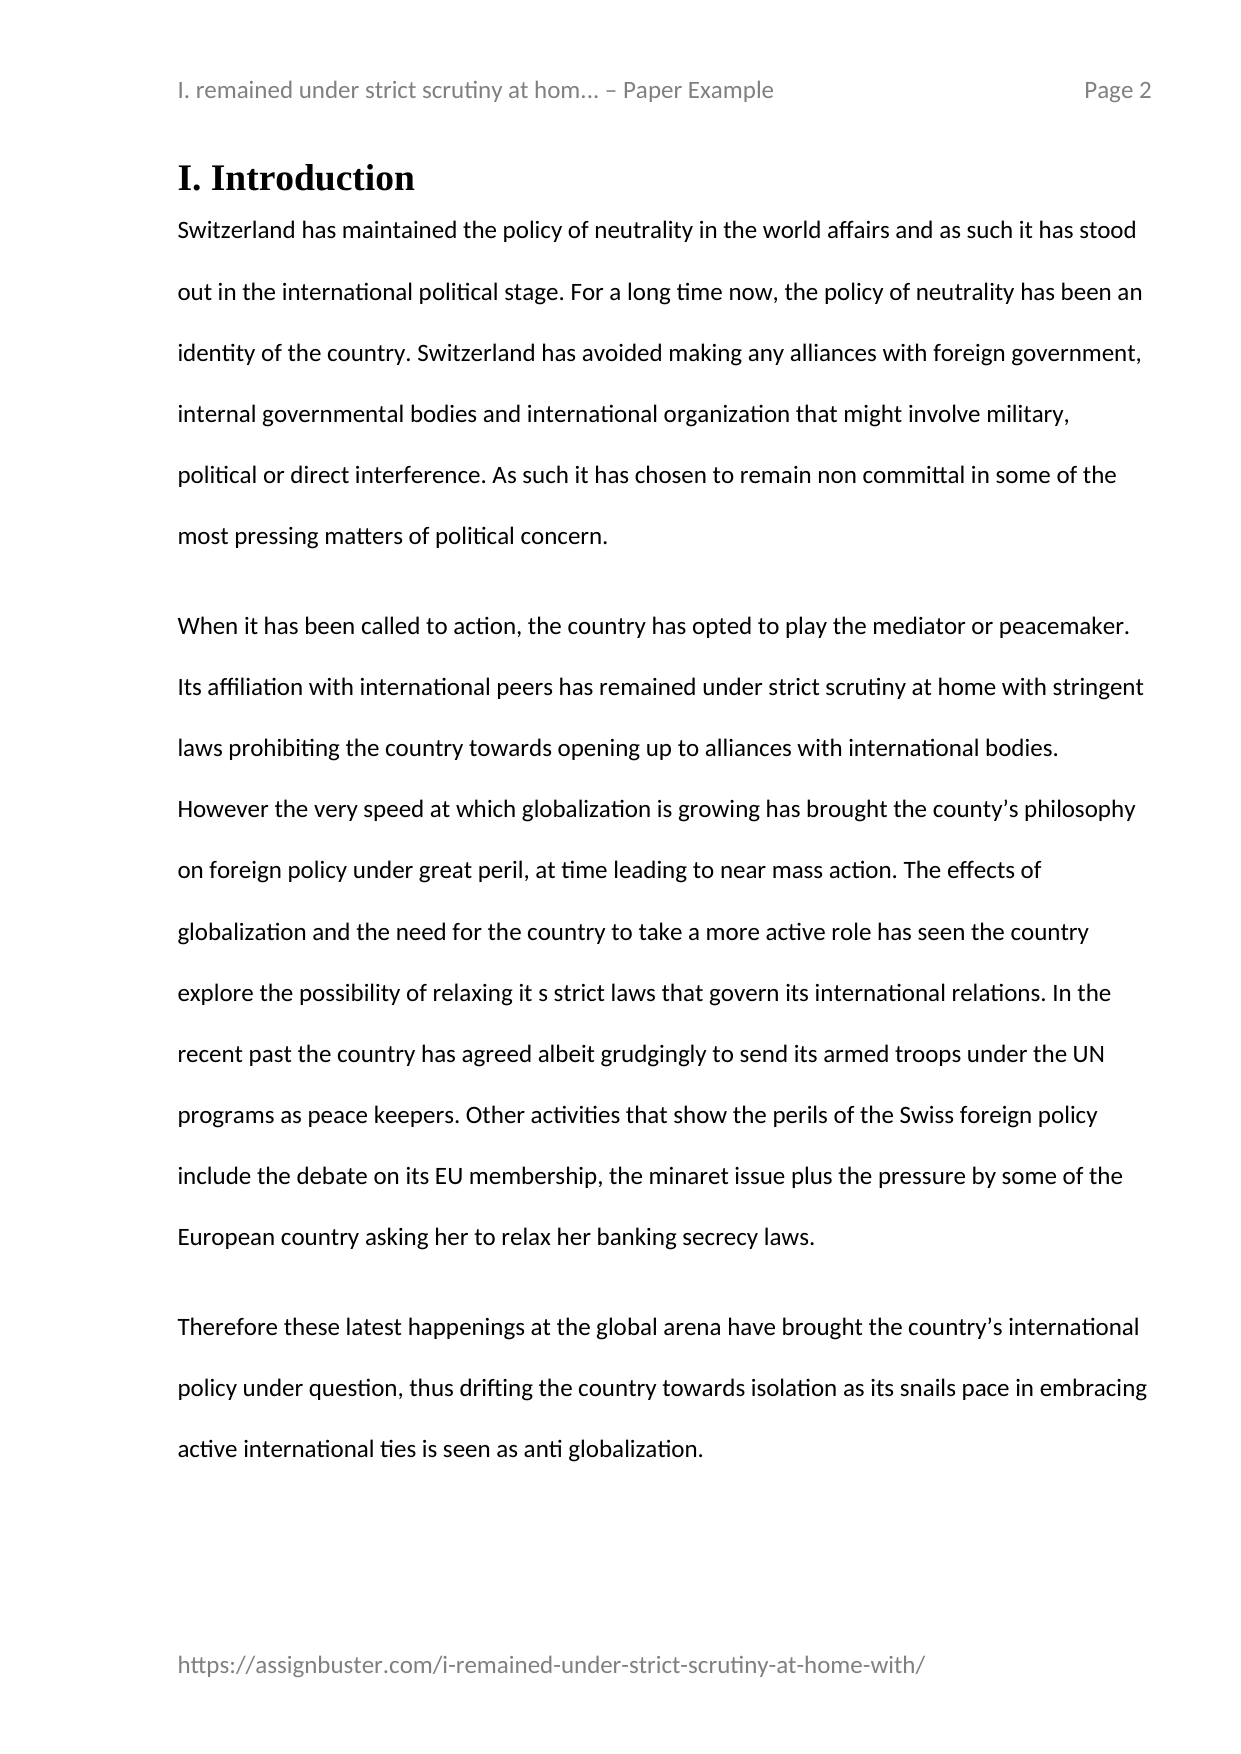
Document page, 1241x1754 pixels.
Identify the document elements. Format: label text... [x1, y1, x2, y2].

subtitle I. Introduction [177, 156, 1152, 199]
text Therefore these latest happenings at the global arena have brought the country’s international policy under question, thus drifting the country towards isolation as its snails pace in embracing active international ties is seen as anti globalization. [177, 1311, 1152, 1464]
text When it has been called to action, the country has opted to play the mediator or peacemaker. Its affiliation with international peers has remained under strict scrutiny at home with stringent laws prohibiting the country towards opening up to alliances with international bodies. However the very speed at which globalization is growing has brought the county’s philosophy on foreign policy under great peril, at time leading to near mass action. The effects of globalization and the need for the country to take a more active role has seen the country explore the possibility of relaxing it s strict laws that govern its international relations. In the recent past the country has agreed albeit grudgingly to send its armed troops under the UN programs as peace keepers. Other activities that show the perils of the Swiss foreign policy include the debate on its EU membership, the minaret issue plus the pressure by some of the European country asking her to relax her banking secrecy laws. [177, 610, 1152, 1251]
text Switzerland has maintained the policy of neutrality in the world affairs and as such it has stood out in the international political stage. For a long time now, the policy of neutrality has been an identity of the country. Switzerland has avoided making any alliances with foreign government, internal governmental bodies and international organization that might involve military, political or direct interference. As such it has chosen to remain non committal in some of the most pressing matters of political concern. [177, 215, 1152, 550]
